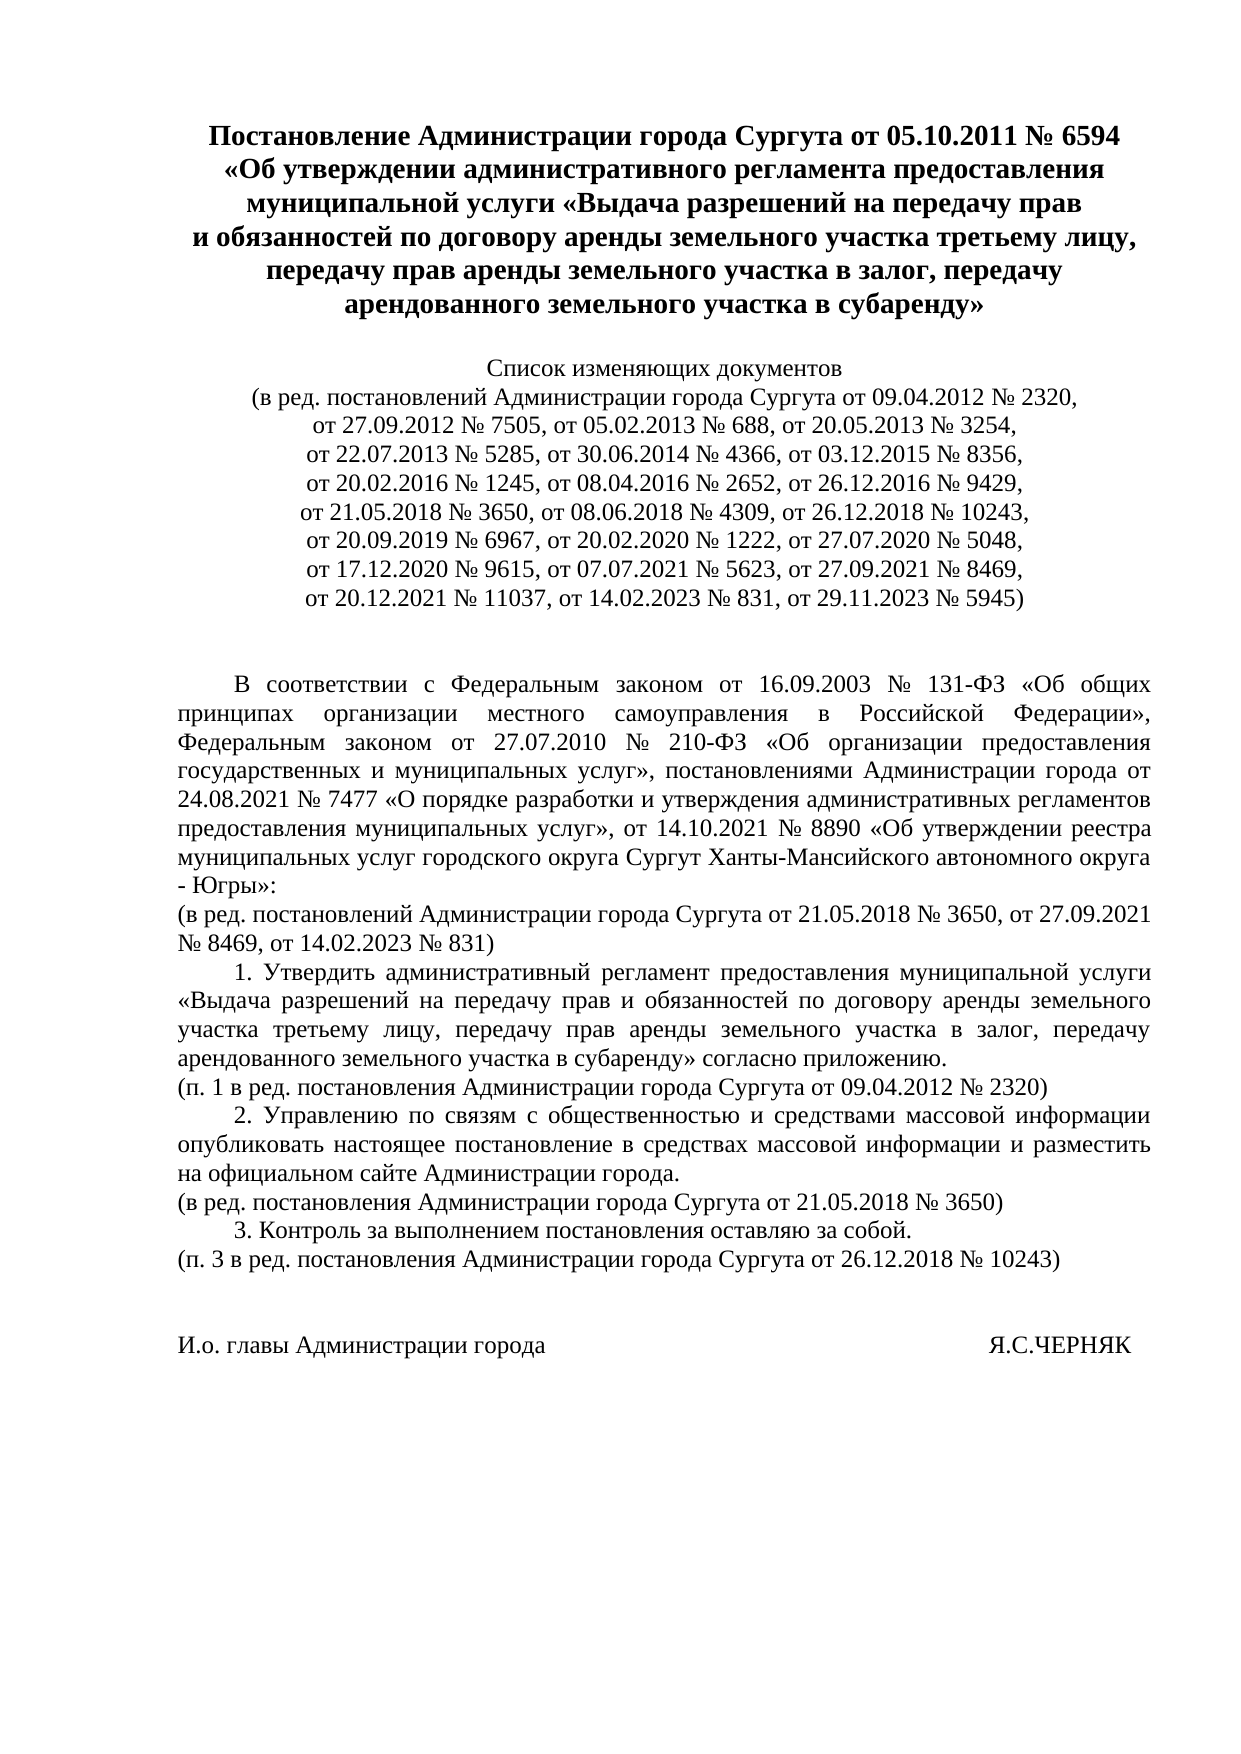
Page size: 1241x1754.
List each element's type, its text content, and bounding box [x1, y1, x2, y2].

title Постановление Администрации города Сургута от 05.10.2011 № 6594 [177, 118, 1152, 152]
text (п. 3 в ред. постановления Администрации города Сургута от 26.12.2018 № 10243) [177, 1244, 1152, 1273]
text от 20.12.2021 № 11037, от 14.02.2023 № 831, от 29.11.2023 № 5945) [177, 583, 1152, 612]
text от 20.09.2019 № 6967, от 20.02.2020 № 1222, от 27.07.2020 № 5048, [177, 525, 1152, 554]
text (в ред. постановления Администрации города Сургута от 21.05.2018 № 3650) [177, 1187, 1152, 1215]
text (в ред. постановлений Администрации города Сургута от 21.05.2018 № 3650, от 27.09.2021 № 8469, от 14.02.2023 № 831) [177, 899, 1152, 957]
text от 27.09.2012 № 7505, от 05.02.2013 № 688, от 20.05.2013 № 3254, [177, 410, 1152, 439]
text В соответствии с Федеральным законом от 16.09.2003 № 131-ФЗ «Об общих принципах организации местного самоуправления в Российской Федерации», Федеральным законом от 27.07.2010 № 210-ФЗ «Об организации предоставления государственных и муниципальных услуг», постановлениями Администрации города от 24.08.2021 № 7477 «О порядке разработки и утверждения административных регламентов предоставления муниципальных услуг», от 14.10.2021 № 8890 «Об утверждении реестра муниципальных услуг городского округа Сургут Ханты-Мансийского автономного округа - Югры»: [177, 669, 1152, 899]
text Список изменяющих документов [177, 353, 1152, 382]
text И.о. главы Администрации города Я.С.ЧЕРНЯК [177, 1330, 1152, 1359]
text от 20.02.2016 № 1245, от 08.04.2016 № 2652, от 26.12.2016 № 9429, [177, 468, 1152, 497]
text 2. Управлению по связям с общественностью и средствами массовой информации опубликовать настоящее постановление в средствах массовой информации и разместить на официальном сайте Администрации города. [177, 1100, 1152, 1187]
text от 17.12.2020 № 9615, от 07.07.2021 № 5623, от 27.09.2021 № 8469, [177, 554, 1152, 583]
text (п. 1 в ред. постановления Администрации города Сургута от 09.04.2012 № 2320) [177, 1072, 1152, 1100]
text 1. Утвердить административный регламент предоставления муниципальной услуги «Выдача разрешений на передачу прав и обязанностей по договору аренды земельного участка третьему лицу, передачу прав аренды земельного участка в залог, передачу арендованного земельного участка в субаренду» согласно приложению. [177, 957, 1152, 1072]
text (в ред. постановлений Администрации города Сургута от 09.04.2012 № 2320, [177, 382, 1152, 410]
text от 22.07.2013 № 5285, от 30.06.2014 № 4366, от 03.12.2015 № 8356, [177, 439, 1152, 468]
title «Об утверждении административного регламента предоставления муниципальной услуги «Выдача разрешений на передачу прав и обязанностей по договору аренды земельного участка третьему лицу, передачу прав аренды земельного участка в залог, передачу арендованного земельного участка в субаренду» [177, 152, 1152, 319]
text от 21.05.2018 № 3650, от 08.06.2018 № 4309, от 26.12.2018 № 10243, [177, 497, 1152, 525]
text 3. Контроль за выполнением постановления оставляю за собой. [177, 1215, 1152, 1244]
